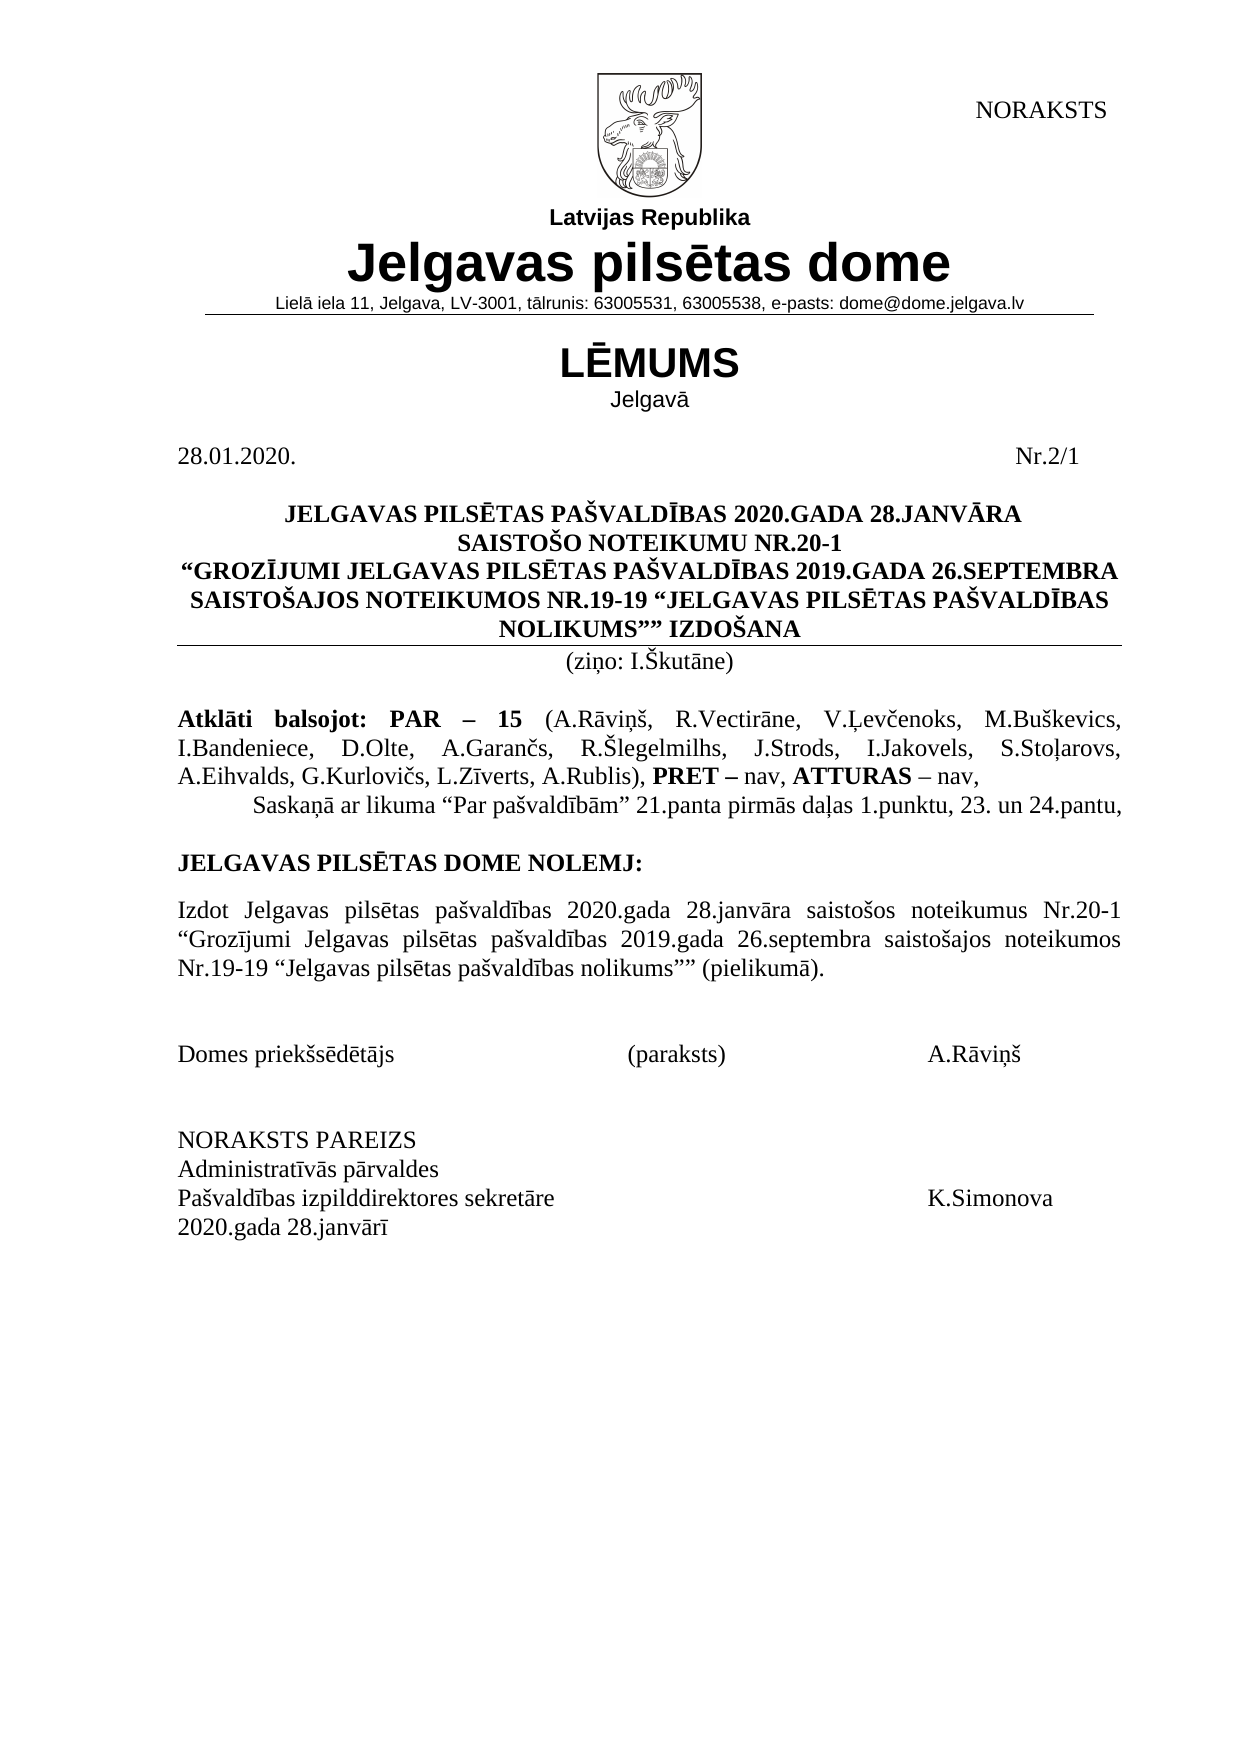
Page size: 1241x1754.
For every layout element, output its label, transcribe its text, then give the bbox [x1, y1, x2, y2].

text Saskaņā ar likuma “Par pašvaldībām” 21.panta pirmās daļas 1.punktu, 23. un 24.pantu, [177, 790, 1122, 819]
table_header 28.01.2020. [166, 441, 1004, 470]
table_header Nr.2/1 [1004, 441, 1137, 470]
text Pašvaldības izpilddirektores sekretāre K.Simonova [177, 1183, 1122, 1212]
subtitle “GROZĪJUMI JELGAVAS PILSĒTAS PAŠVALDĪBAS 2019.GADA 26.SEPTEMBRA SAISTOŠAJOS NOTEIKUMOS NR.19-19 “JELGAVAS PILSĒTAS PAŠVALDĪBAS NOLIKUMS”” IZDOŠANA [177, 556, 1122, 645]
subtitle JELGAVAS PILSĒTAS PAŠVALDĪBAS 2020.GADA 28.JANVĀRA [177, 499, 1122, 528]
text Izdot Jelgavas pilsētas pašvaldības 2020.gada 28.janvāra saistošos noteikumus Nr.20-1 “Grozījumi Jelgavas pilsētas pašvaldības 2019.gada 26.septembra saistošajos noteikumos Nr.19-19 “Jelgavas pilsētas pašvaldības nolikums”” (pielikumā). [177, 896, 1122, 982]
text Administratīvās pārvaldes [177, 1154, 1122, 1183]
text JELGAVAS PILSĒTAS DOME NOLEMJ: [177, 848, 1122, 876]
picture [597, 73, 702, 198]
text NORAKSTS PAREIZS [177, 1126, 1122, 1154]
text Atklāti balsojot: PAR – 15 (A.Rāviņš, R.Vectirāne, V.Ļevčenoks, M.Buškevics, I.Bandeniece, D.Olte, A.Garančs, R.Šlegelmilhs, J.Strods, I.Jakovels, S.Stoļarovs, A.Eihvalds, G.Kurlovičs, L.Zīverts, A.Rublis), PRET – nav, ATTURAS – nav, [177, 704, 1122, 790]
text (ziņo: I.Škutāne) [177, 646, 1122, 675]
text Domes priekšsēdētājs (paraksts) A.Rāviņš [177, 1039, 1122, 1068]
text 2020.gada 28.janvārī [177, 1212, 1122, 1241]
subtitle SAISTOŠO NOTEIKUMU NR.20-1 [177, 528, 1122, 556]
